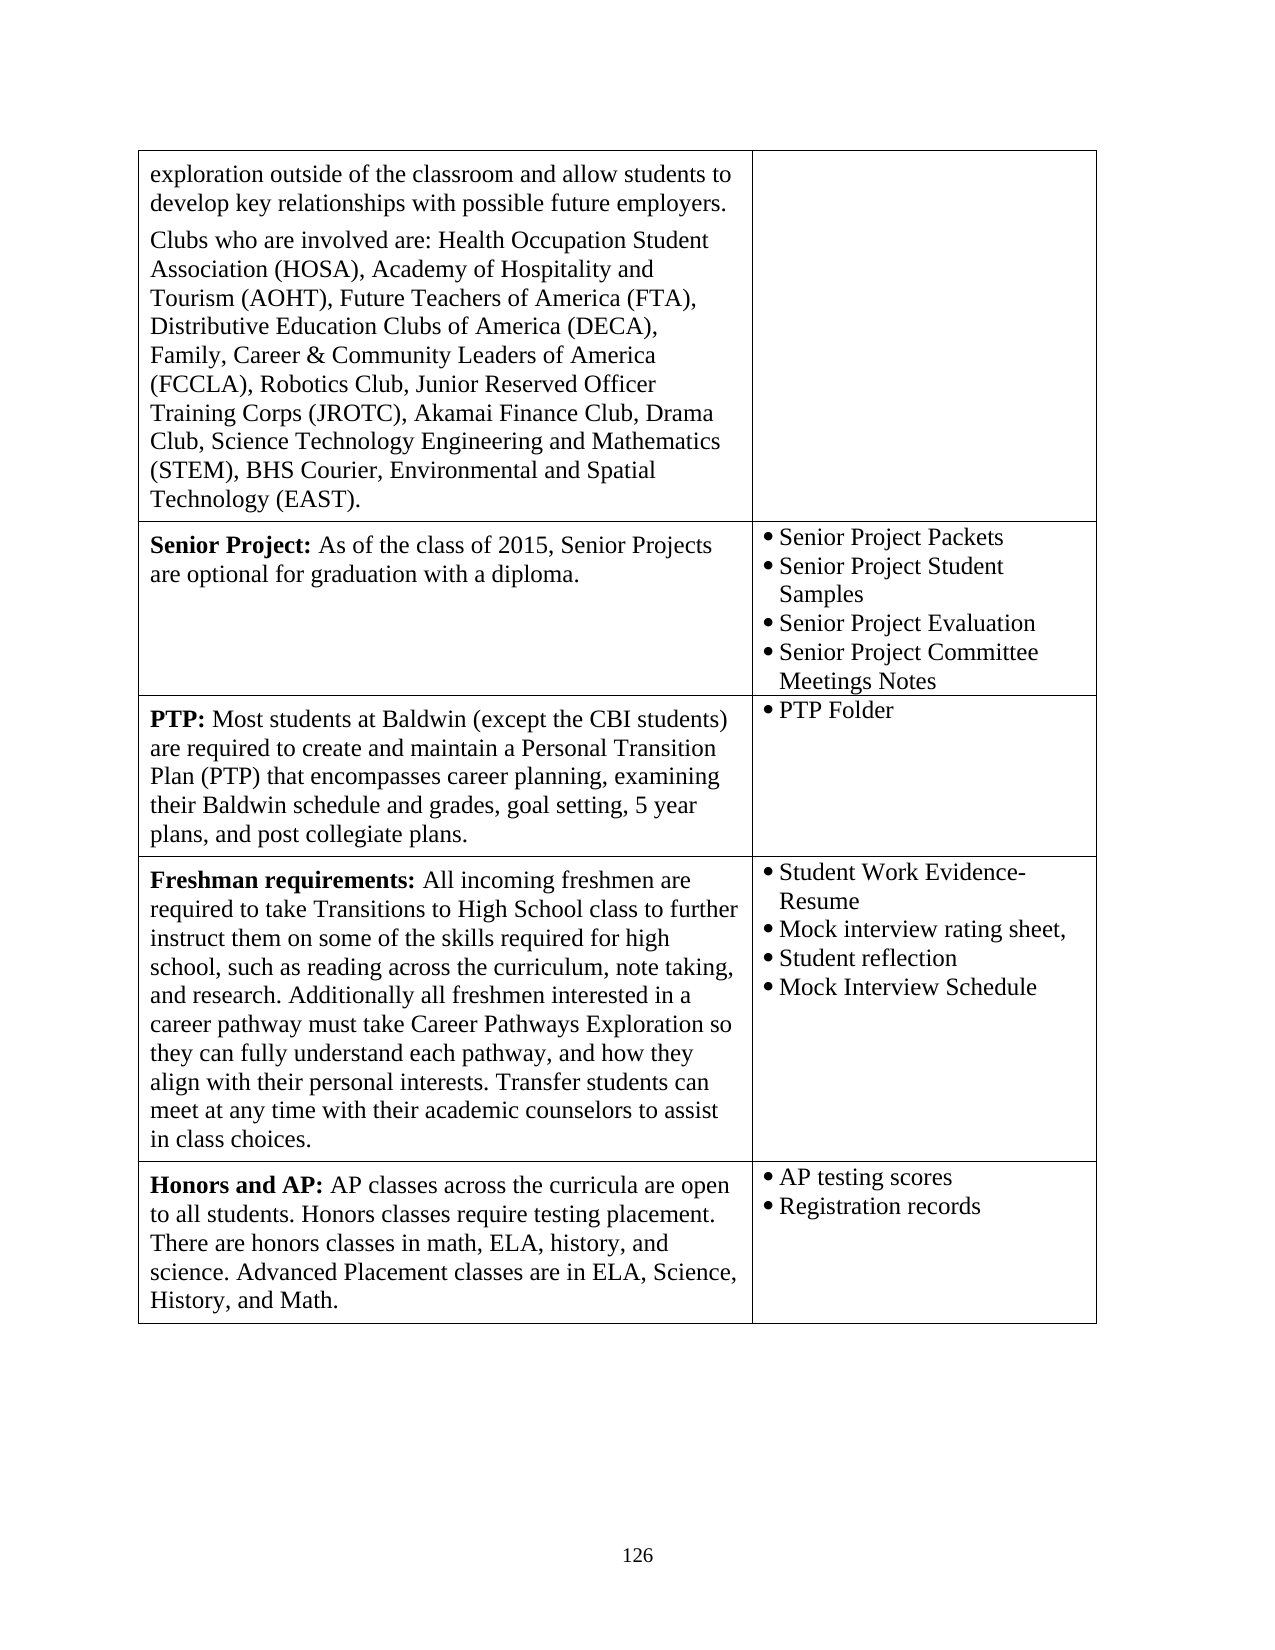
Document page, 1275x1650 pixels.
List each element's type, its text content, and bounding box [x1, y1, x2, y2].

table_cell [139, 151, 752, 521]
table_cell Freshman requirements: All incoming freshmen are required to take Transitions to High School class to further instruct them on some of the skills required for high school, such as reading across the curriculum, note taking, and research. Additionally all freshmen interested in a career pathway must take Career Pathways Exploration so they can fully understand each pathway, and how they align with their personal interests. Transfer students can meet at any time with their academic counselors to assist in class choices. [139, 857, 752, 1161]
table_cell Senior Project Packets Senior Project Student Samples Senior Project Evaluation Senior Project Committee Meetings Notes [753, 522, 1096, 694]
table_cell Senior Project: As of the class of 2015, Senior Projects are optional for graduation with a diploma. [139, 522, 752, 694]
table_cell AP testing scores Registration records [753, 1162, 1096, 1323]
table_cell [753, 151, 1096, 521]
table_cell PTP: Most students at Baldwin (except the CBI students) are required to create and maintain a Personal Transition Plan (PTP) that encompasses career planning, examining their Baldwin schedule and grades, goal setting, 5 year plans, and post collegiate plans. [139, 696, 752, 856]
table_cell Honors and AP: AP classes across the curricula are open to all students. Honors classes require testing placement. There are honors classes in math, ELA, history, and science. Advanced Placement classes are in ELA, Science, History, and Math. [139, 1162, 752, 1323]
table_cell PTP Folder [753, 696, 1096, 856]
table_cell Student Work Evidence- Resume Mock interview rating sheet, Student reflection Mock Interview Schedule [753, 857, 1096, 1161]
